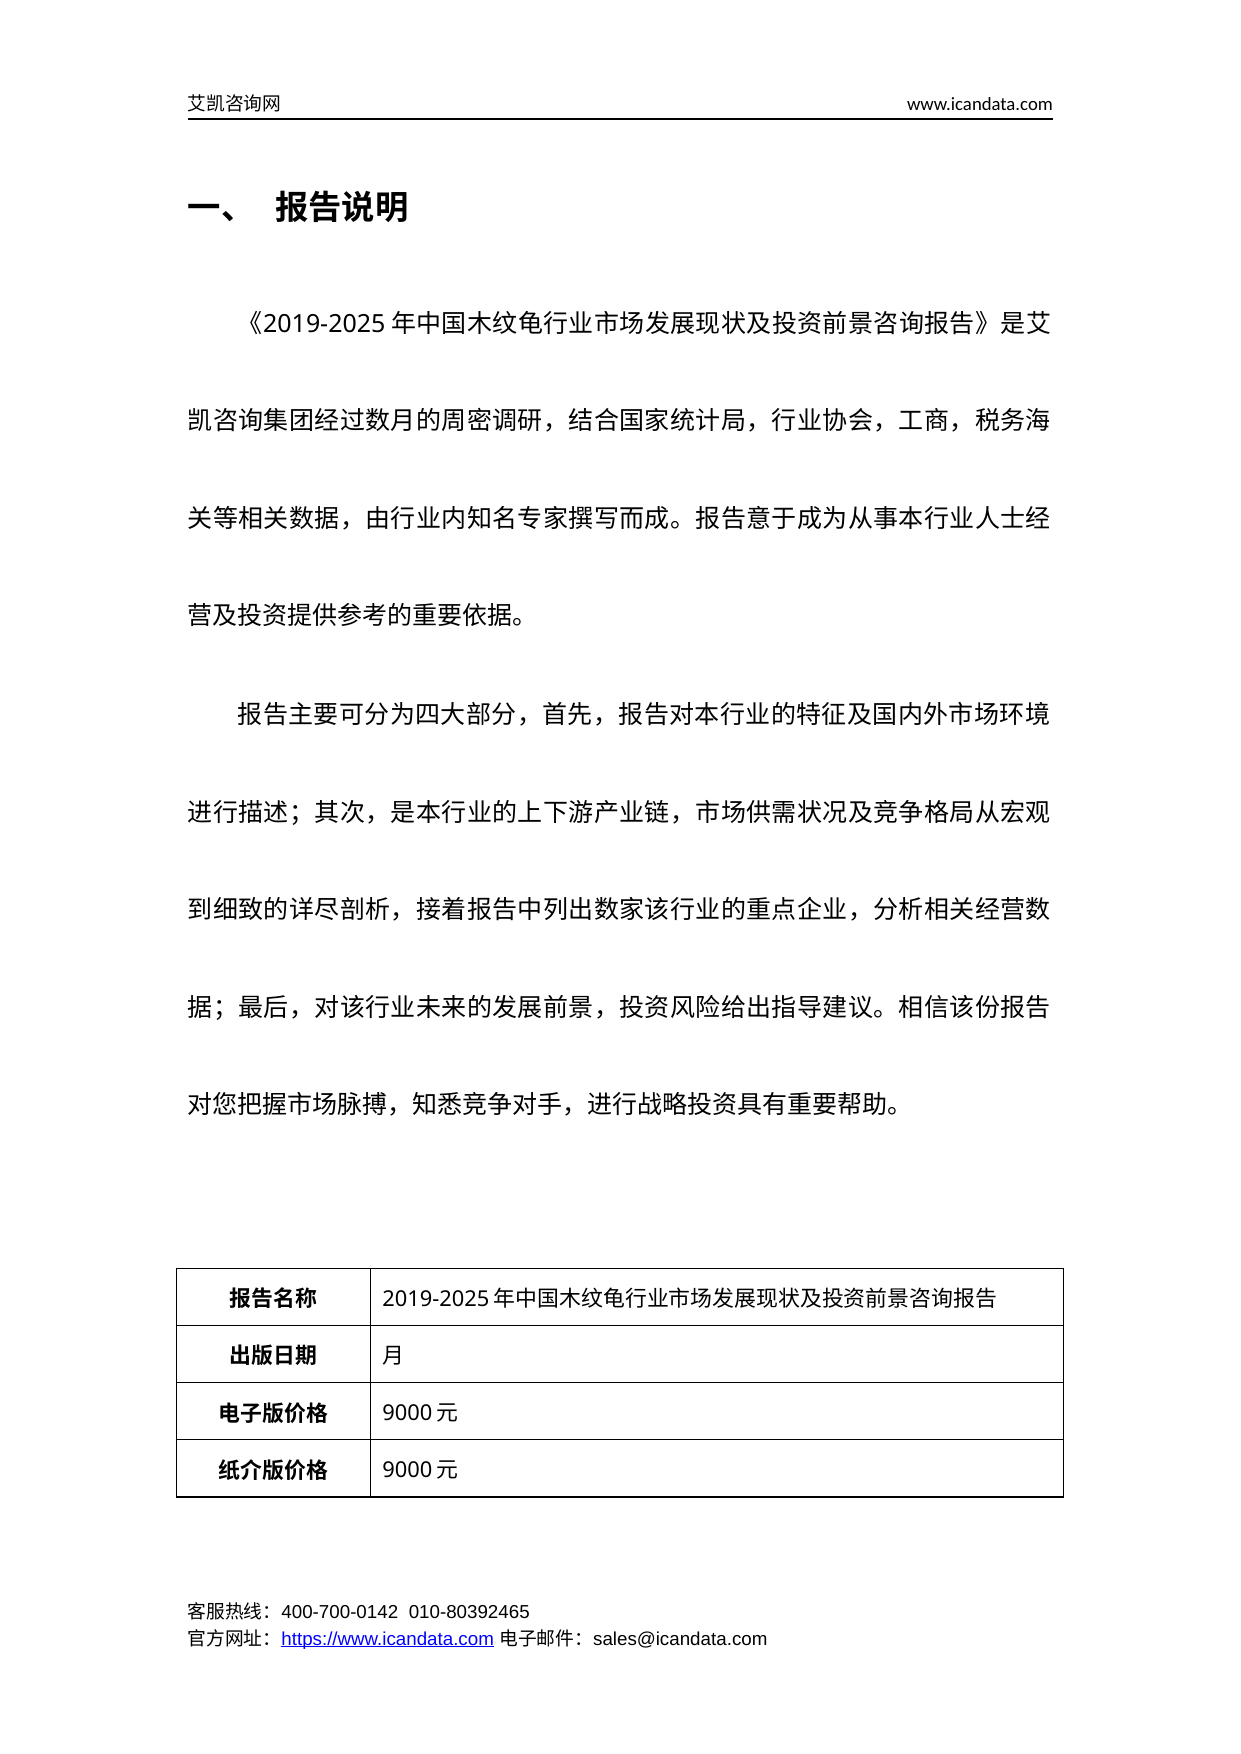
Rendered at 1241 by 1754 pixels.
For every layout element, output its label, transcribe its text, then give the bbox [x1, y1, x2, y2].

table_cell 月 [371, 1326, 1063, 1382]
table_cell 出版日期 [177, 1326, 370, 1382]
table_cell 纸介版价格 [177, 1440, 370, 1496]
subtitle 报告说明 [187, 172, 1053, 237]
table_header 2019-2025年中国木纹龟行业市场发展现状及投资前景咨询报告 [371, 1269, 1063, 1325]
text 报告主要可分为四大部分，首先，报告对本行业的特征及国内外市场环境进行描述；其次，是本行业的上下游产业链，市场供需状况及竞争格局从宏观到细致的详尽剖析，接着报告中列出数家该行业的重点企业，分析相关经营数据；最后，对该行业未来的发展前景，投资风险给出指导建议。相信该份报告对您把握市场脉搏，知悉竞争对手，进行战略投资具有重要帮助。 [187, 681, 1053, 1136]
text 《2019-2025年中国木纹龟行业市场发展现状及投资前景咨询报告》是艾凯咨询集团经过数月的周密调研，结合国家统计局，行业协会，工商，税务海关等相关数据，由行业内知名专家撰写而成。报告意于成为从事本行业人士经营及投资提供参考的重要依据。 [187, 289, 1053, 646]
table_cell 电子版价格 [177, 1383, 370, 1439]
table_cell 9000元 [371, 1440, 1063, 1496]
table_cell 9000元 [371, 1383, 1063, 1439]
table_header 报告名称 [177, 1269, 370, 1325]
